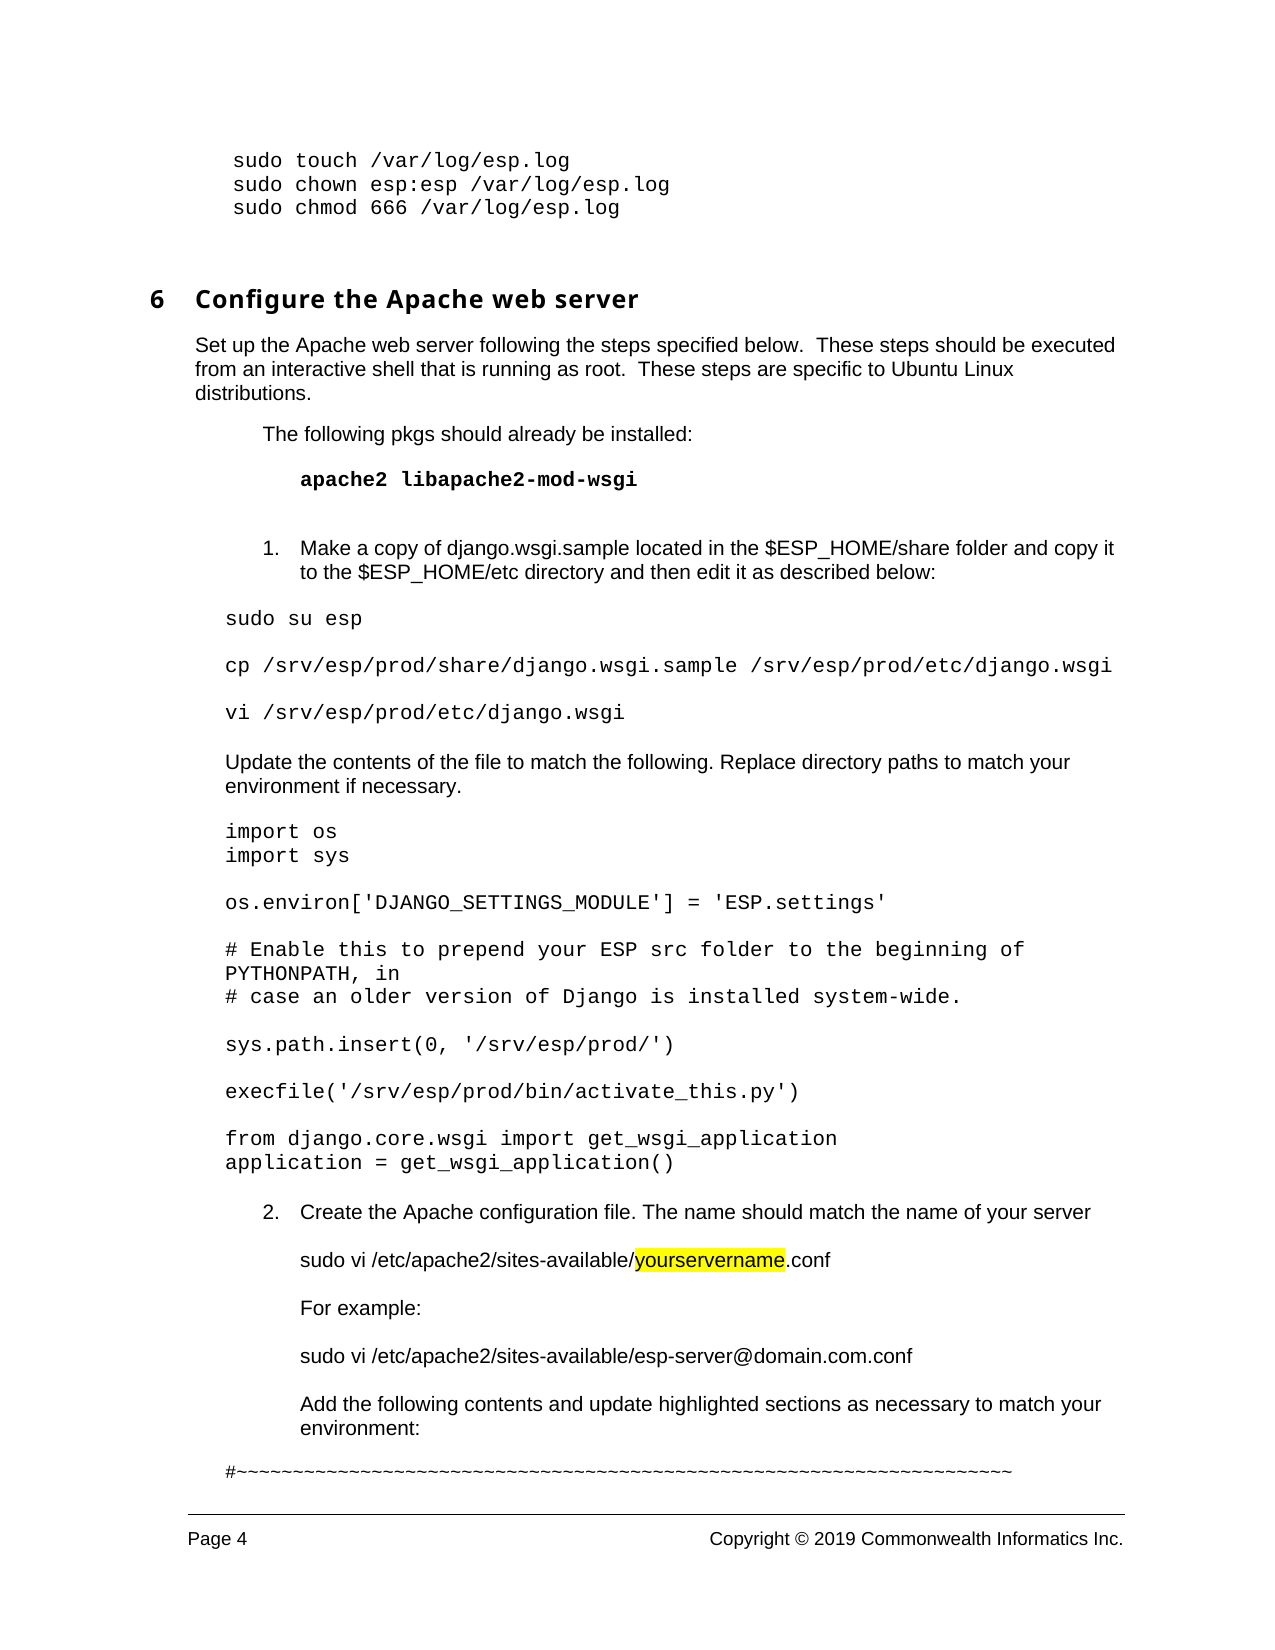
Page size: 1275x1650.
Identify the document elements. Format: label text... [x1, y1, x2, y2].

list import os [225, 821, 1125, 845]
list The following pkgs should already be installed: [262, 421, 1125, 445]
list sys.path.insert(0, '/srv/esp/prod/') [225, 1034, 1125, 1057]
subtitle Configure the Apache web server [150, 282, 1125, 316]
list apache2 libapache2-mod-wsgi [262, 445, 1125, 536]
list os.environ['DJANGO_SETTINGS_MODULE'] = 'ESP.settings' [225, 892, 1125, 916]
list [225, 1463, 1125, 1484]
list application = get_wsgi_application() [225, 1152, 1125, 1176]
list sudo su esp cp /srv/esp/prod/share/django.wsgi.sample /srv/esp/prod/etc/django.wsgi vi /srv/esp/prod/etc/django.wsgi [225, 608, 1125, 726]
list # Enable this to prepend your ESP src folder to the beginning of PYTHONPATH, in [225, 939, 1125, 987]
list import sys [225, 845, 1125, 868]
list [195, 150, 1125, 221]
list Make a copy of django.wsgi.sample located in the $ESP_HOME/share folder and copy it to the $ESP_HOME/etc directory and then edit it as described below: [262, 536, 1125, 608]
list Update the contents of the file to match the following. Replace directory paths to match your environment if necessary. [225, 749, 1125, 797]
text Set up the Apache web server following the steps specified below. These steps should be executed from an interactive shell that is running as root. These steps are specific to Ubuntu Linux distributions. [195, 333, 1125, 405]
list # case an older version of Django is installed system-wide. [225, 987, 1125, 1010]
list execfile('/srv/esp/prod/bin/activate_this.py') [225, 1081, 1125, 1105]
list Create the Apache configuration file. The name should match the name of your server sudo vi /etc/apache2/sites-available/yourservername.conf For example: sudo vi /etc/apache2/sites-available/esp-server@domain.com.conf Add the following contents and update highlighted sections as necessary to match your environment: [262, 1200, 1125, 1463]
list from django.core.wsgi import get_wsgi_application [225, 1128, 1125, 1152]
